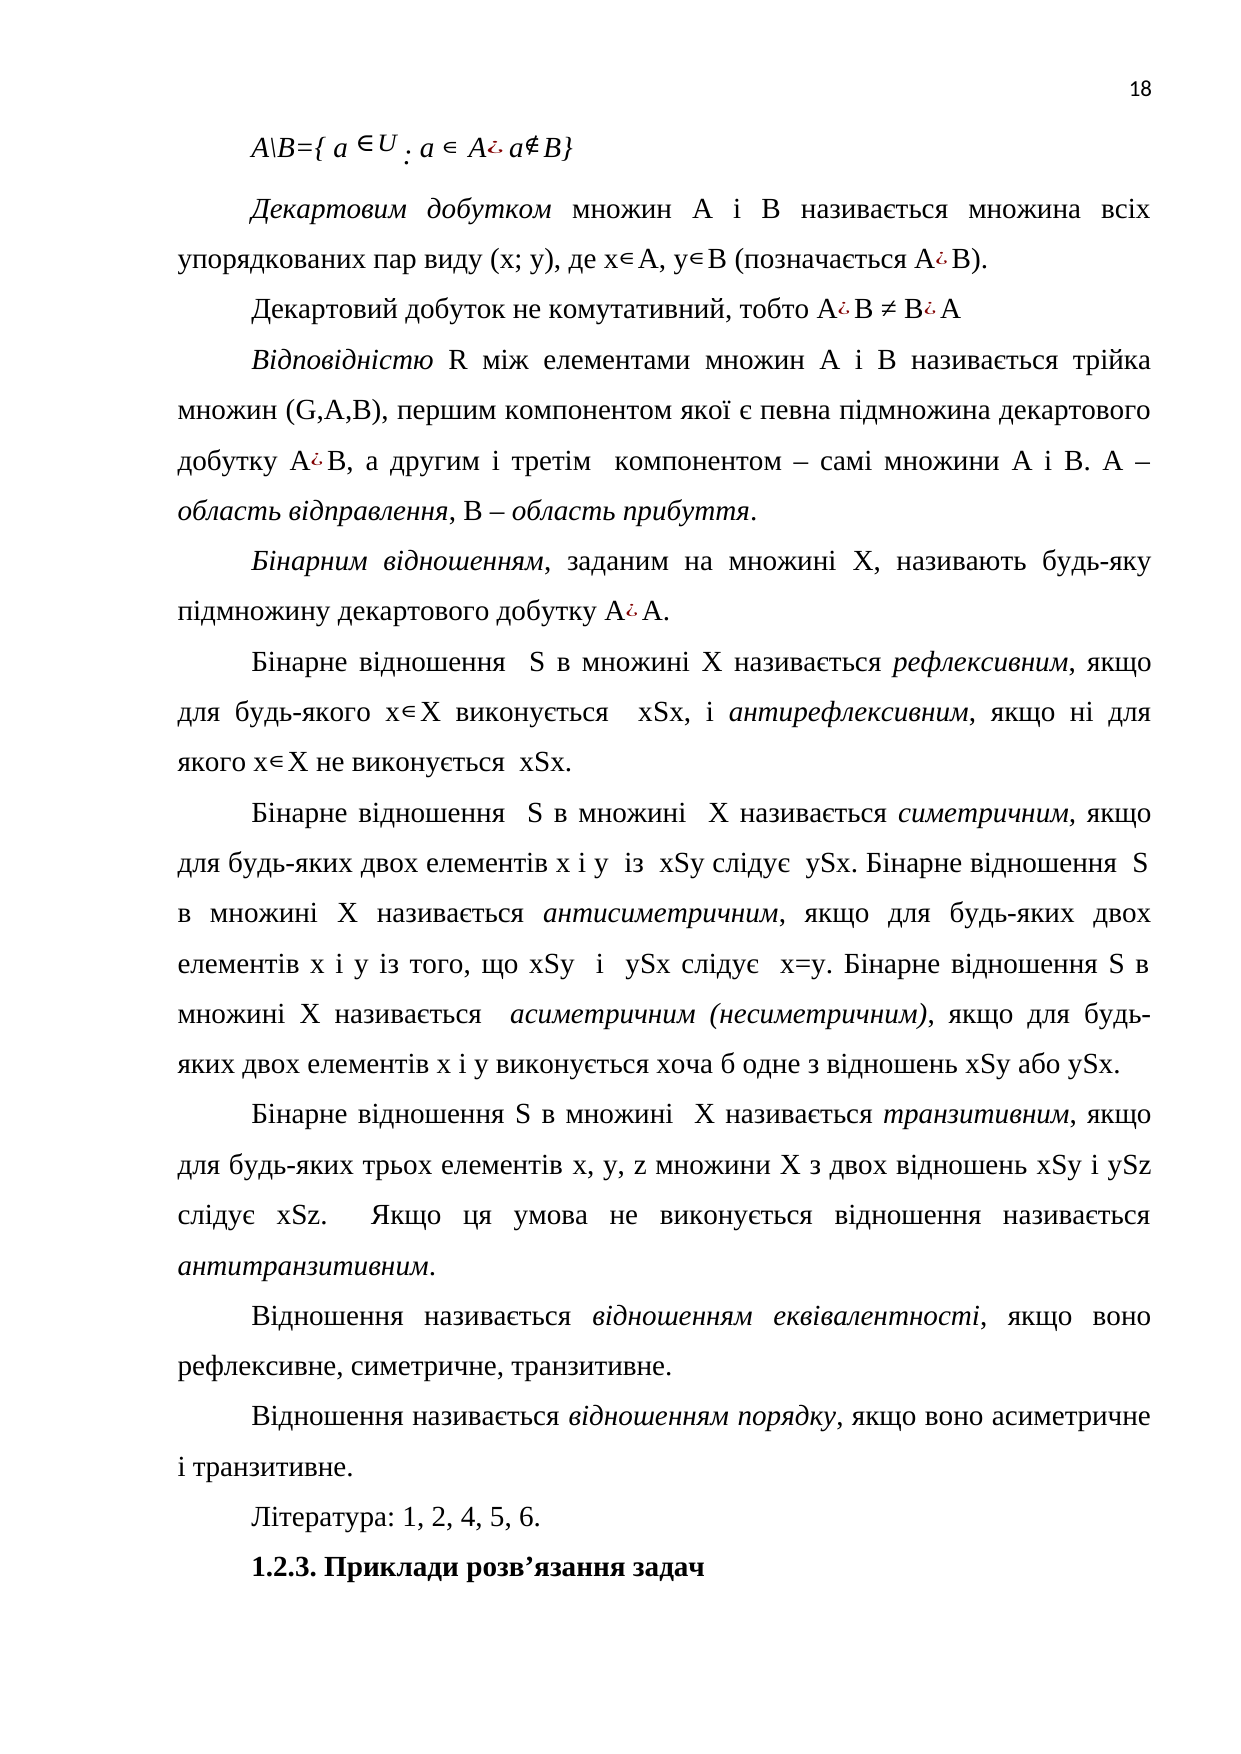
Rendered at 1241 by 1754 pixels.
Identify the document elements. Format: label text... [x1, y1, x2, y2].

text Бінарне відношення S в множині X називається рефлексивним, якщо для будь-якого хX виконується хSx, і антирефлексивним, якщо ні для якого хX не виконується хSx. [177, 644, 1152, 778]
text Декартовим добутком множин А і В називається множина всіх упорядкованих пар виду (x; y), де хА, уВ (позначається АВ). [177, 191, 1152, 275]
text Відношення називається відношенням порядку, якщо воно асиметричне і транзитивне. [177, 1398, 1152, 1482]
text Відношення називається відношенням еквівалентності, якщо воно рефлексивне, симетричне, транзитивне. [177, 1298, 1152, 1382]
text Бінарним відношенням, заданим на множині X, називають будь-яку підмножину декартового добутку АА. [177, 543, 1152, 627]
text 1.2.3. Приклади розв’язання задач [177, 1549, 1152, 1583]
text Бінарне відношення S в множині X називається транзитивним, якщо для будь-яких трьох елементів x, y, z множини X з двох відношень xSy і ySz слідує xSz. Якщо ця умова не виконується відношення називається антитранзитивним. [177, 1097, 1152, 1281]
text Література: 1, 2, 4, 5, 6. [177, 1499, 1152, 1533]
text Декартовий добуток не комутативний, тобто АВ ≠ ВА [177, 292, 1152, 325]
text Бінарне відношення S в множині X називається симетричним, якщо для будь-яких двох елементів х і у із хSу слідує уSx. Бінарне відношення S в множині X називається антисиметричним, якщо для будь-яких двох елементів х і у із того, що хSу і уSx слідує х=у. Бінарне відношення S в множині X називається асиметричним (несиметричним), якщо для будь-яких двох елементів х і у виконується хоча б одне з відношень xSy або ySx. [177, 795, 1152, 1080]
text Відповідністю R між елементами множин А і В називається трійка множин (G,A,B), першим компонентом якої є певна підмножина декартового добутку АВ, а другим і третім компонентом – самі множини А і В. А – область відправлення, В – область прибуття. [177, 342, 1152, 526]
text А\В={ а : а АаВ} [177, 130, 1152, 171]
